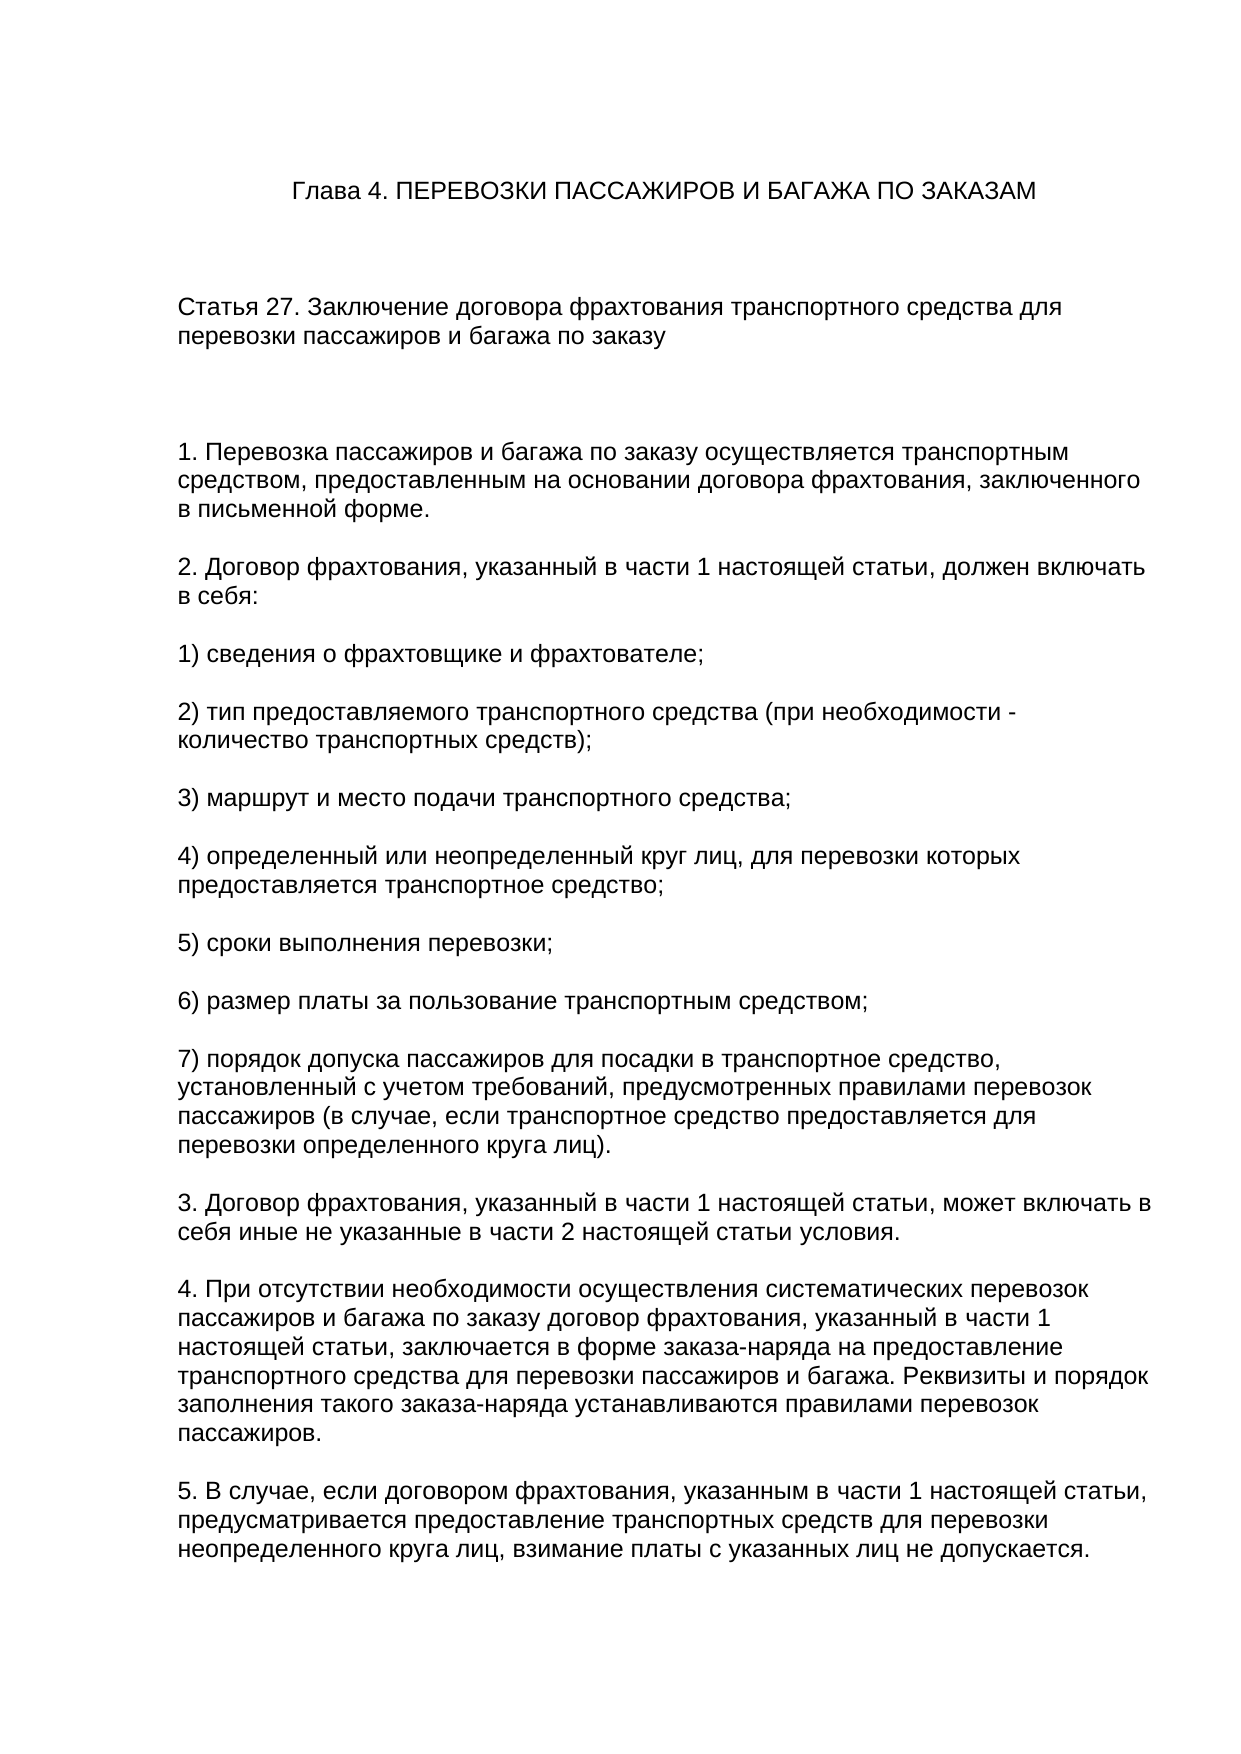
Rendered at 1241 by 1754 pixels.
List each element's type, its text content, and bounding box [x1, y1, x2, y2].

text 1. Перевозка пассажиров и багажа по заказу осуществляется транспортным средством, предоставленным на основании договора фрахтования, заключенного в письменной форме. [177, 436, 1152, 523]
text 3. Договор фрахтования, указанный в части 1 настоящей статьи, может включать в себя иные не указанные в части 2 настоящей статьи условия. [177, 1188, 1152, 1245]
text 5. В случае, если договором фрахтования, указанным в части 1 настоящей статьи, предусматривается предоставление транспортных средств для перевозки неопределенного круга лиц, взимание платы с указанных лиц не допускается. [177, 1476, 1152, 1562]
text 3) маршрут и место подачи транспортного средства; [177, 783, 1152, 812]
text Глава 4. ПЕРЕВОЗКИ ПАССАЖИРОВ И БАГАЖА ПО ЗАКАЗАМ [177, 176, 1152, 205]
text 7) порядок допуска пассажиров для посадки в транспортное средство, установленный с учетом требований, предусмотренных правилами перевозок пассажиров (в случае, если транспортное средство предоставляется для перевозки определенного круга лиц). [177, 1043, 1152, 1158]
text 2. Договор фрахтования, указанный в части 1 настоящей статьи, должен включать в себя: [177, 552, 1152, 609]
text 6) размер платы за пользование транспортным средством; [177, 986, 1152, 1014]
text 4) определенный или неопределенный круг лиц, для перевозки которых предоставляется транспортное средство; [177, 841, 1152, 898]
text 5) сроки выполнения перевозки; [177, 928, 1152, 956]
text 1) сведения о фрахтовщике и фрахтователе; [177, 638, 1152, 667]
text Статья 27. Заключение договора фрахтования транспортного средства для перевозки пассажиров и багажа по заказу [177, 292, 1152, 349]
text 2) тип предоставляемого транспортного средства (при необходимости - количество транспортных средств); [177, 696, 1152, 754]
text 4. При отсутствии необходимости осуществления систематических перевозок пассажиров и багажа по заказу договор фрахтования, указанный в части 1 настоящей статьи, заключается в форме заказа-наряда на предоставление транспортного средства для перевозки пассажиров и багажа. Реквизиты и порядок заполнения такого заказа-наряда устанавливаются правилами перевозок пассажиров. [177, 1274, 1152, 1447]
